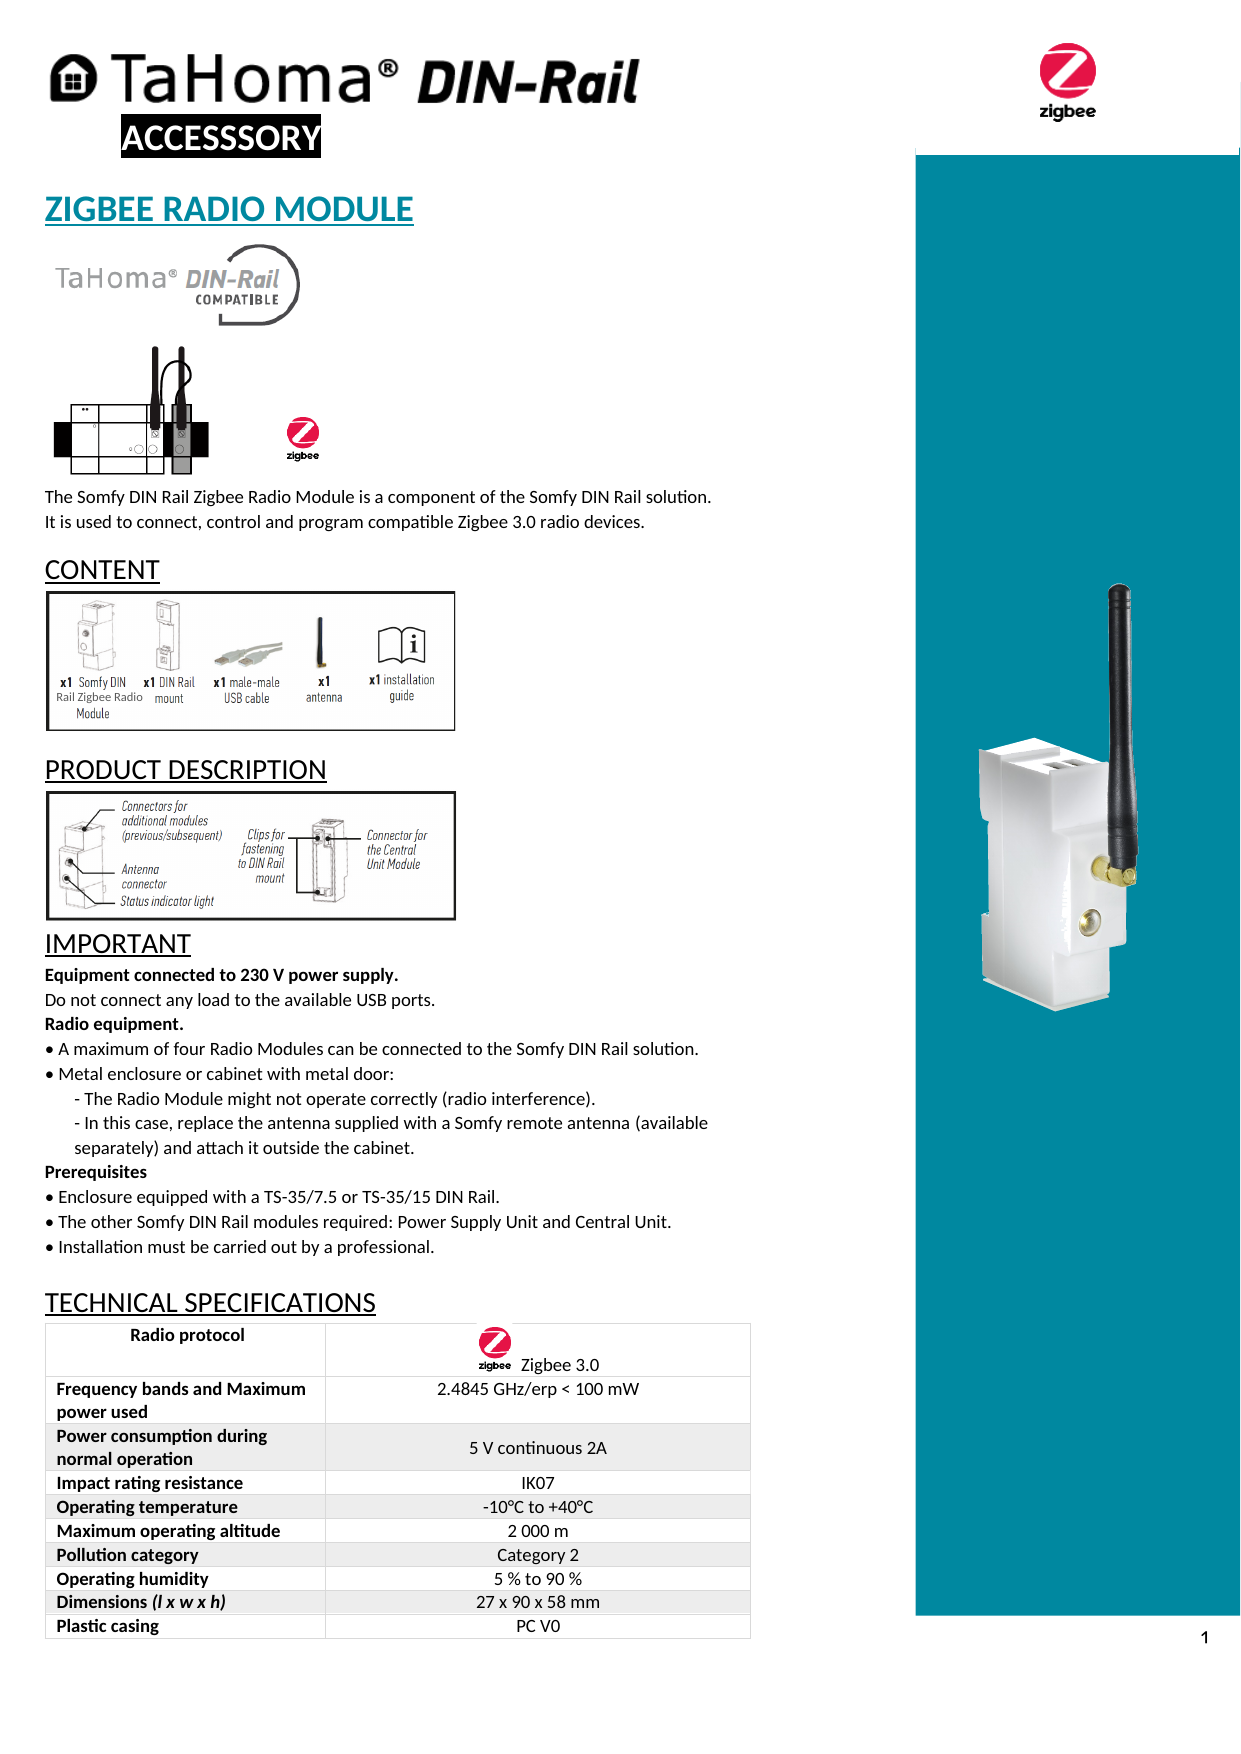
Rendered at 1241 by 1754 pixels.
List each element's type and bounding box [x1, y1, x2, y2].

picture [1035, 37, 1099, 123]
picture [476, 1323, 513, 1372]
picture [44, 234, 309, 331]
picture [44, 589, 456, 732]
picture [44, 789, 457, 923]
picture [285, 413, 321, 462]
picture [44, 335, 220, 484]
picture [44, 37, 654, 114]
picture [831, 573, 1241, 1181]
